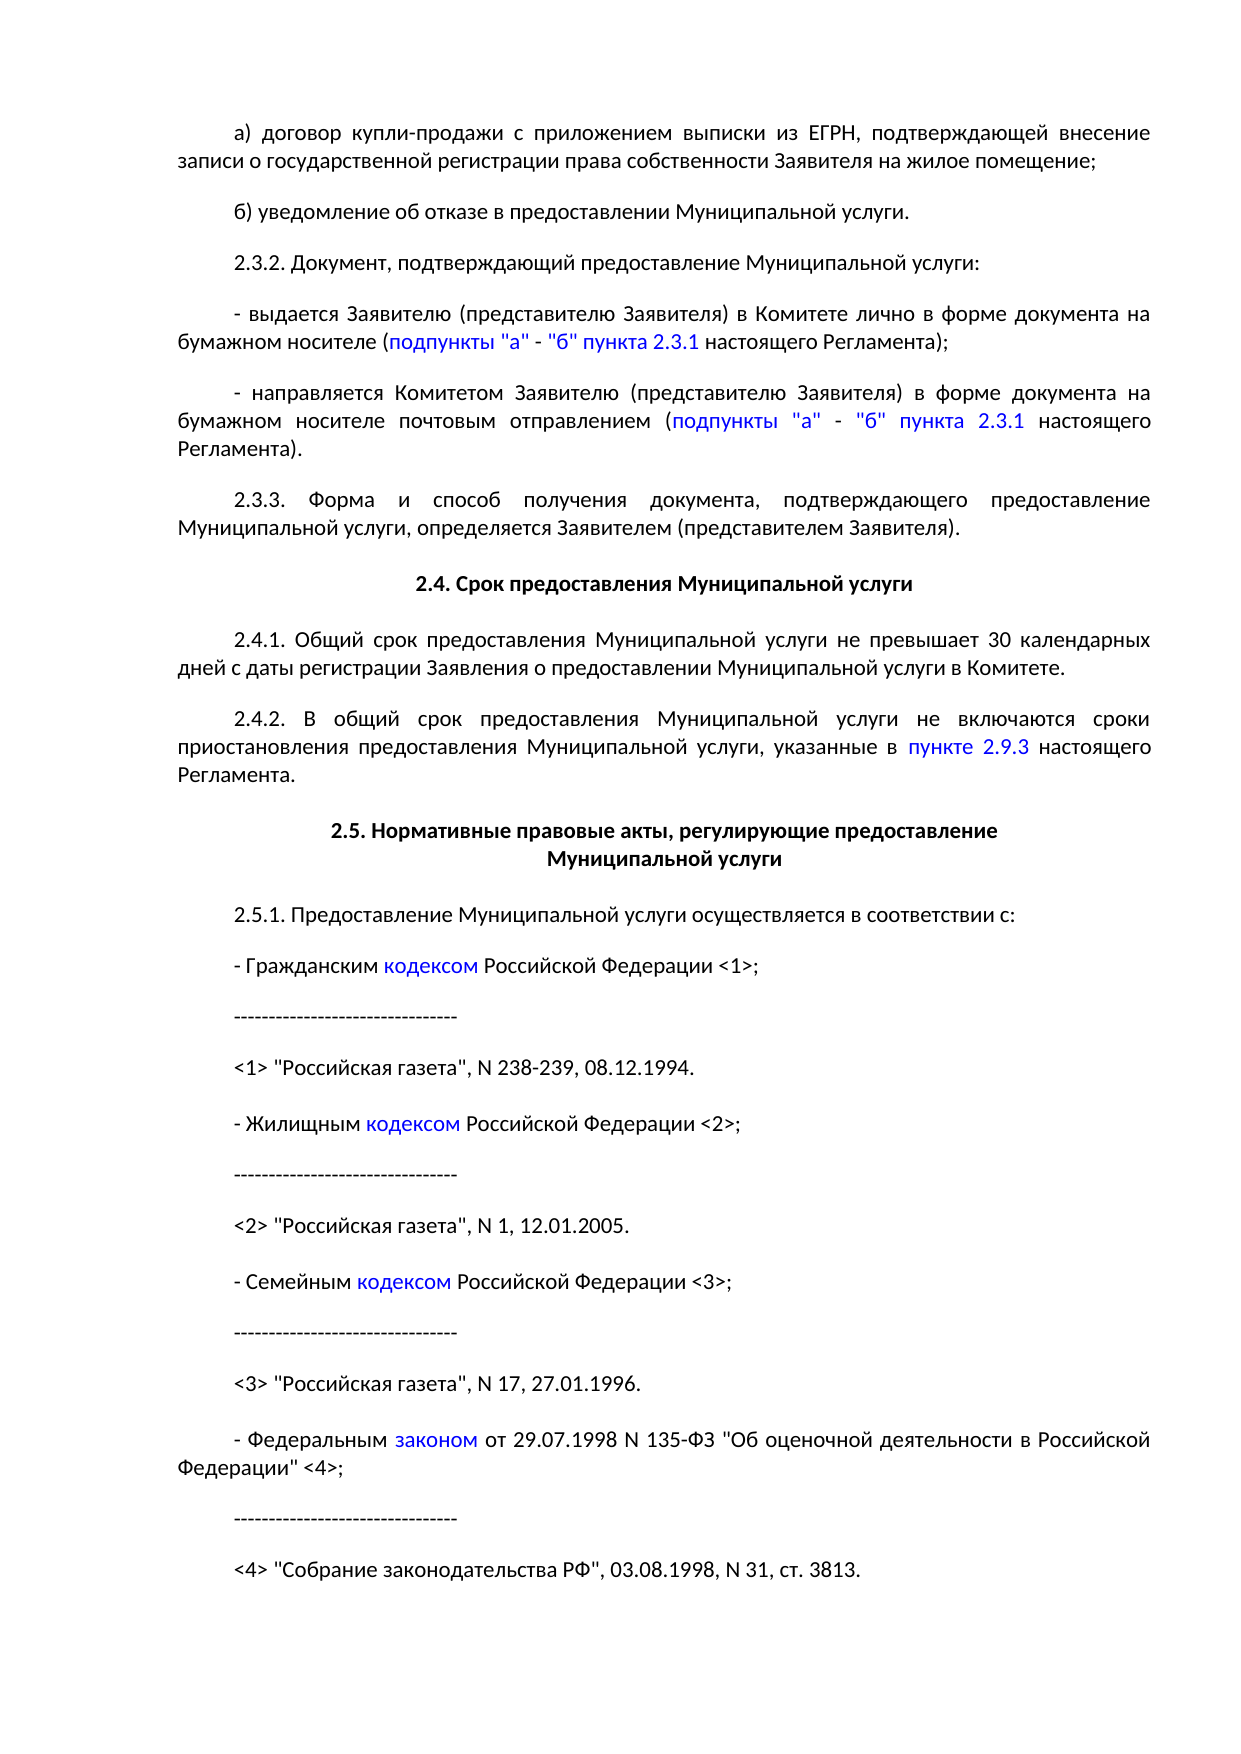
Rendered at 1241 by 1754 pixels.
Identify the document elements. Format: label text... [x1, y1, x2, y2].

text - Семейным кодексом Российской Федерации <3>; [177, 1267, 1152, 1295]
text 2.4.1. Общий срок предоставления Муниципальной услуги не превышает 30 календарных дней с даты регистрации Заявления о предоставлении Муниципальной услуги в Комитете. [177, 625, 1152, 681]
text 2.3.3. Форма и способ получения документа, подтверждающего предоставление Муниципальной услуги, определяется Заявителем (представителем Заявителя). [177, 485, 1152, 541]
text - направляется Комитетом Заявителю (представителю Заявителя) в форме документа на бумажном носителе почтовым отправлением (подпункты "а" - "б" пункта 2.3.1 настоящего Регламента). [177, 378, 1152, 462]
text 2.3.2. Документ, подтверждающий предоставление Муниципальной услуги: [177, 248, 1152, 276]
text - Гражданским кодексом Российской Федерации <1>; [177, 951, 1152, 979]
text - Федеральным законом от 29.07.1998 N 135-ФЗ "Об оценочной деятельности в Российской Федерации" <4>; [177, 1425, 1152, 1481]
text -------------------------------- [177, 1160, 1152, 1188]
text 2.4.2. В общий срок предоставления Муниципальной услуги не включаются сроки приостановления предоставления Муниципальной услуги, указанные в пункте 2.9.3 настоящего Регламента. [177, 704, 1152, 788]
text -------------------------------- [177, 1318, 1152, 1346]
text <4> "Собрание законодательства РФ", 03.08.1998, N 31, ст. 3813. [177, 1555, 1152, 1583]
text <1> "Российская газета", N 238-239, 08.12.1994. [177, 1053, 1152, 1081]
text <3> "Российская газета", N 17, 27.01.1996. [177, 1369, 1152, 1397]
title 2.5. Нормативные правовые акты, регулирующие предоставление [177, 816, 1152, 844]
text -------------------------------- [177, 1002, 1152, 1030]
text а) договор купли-продажи с приложением выписки из ЕГРН, подтверждающей внесение записи о государственной регистрации права собственности Заявителя на жилое помещение; [177, 118, 1152, 174]
title Муниципальной услуги [177, 844, 1152, 872]
text 2.5.1. Предоставление Муниципальной услуги осуществляется в соответствии с: [177, 900, 1152, 928]
text - выдается Заявителю (представителю Заявителя) в Комитете лично в форме документа на бумажном носителе (подпункты "а" - "б" пункта 2.3.1 настоящего Регламента); [177, 299, 1152, 355]
text б) уведомление об отказе в предоставлении Муниципальной услуги. [177, 197, 1152, 225]
text <2> "Российская газета", N 1, 12.01.2005. [177, 1211, 1152, 1239]
title 2.4. Срок предоставления Муниципальной услуги [177, 569, 1152, 597]
text -------------------------------- [177, 1504, 1152, 1532]
text - Жилищным кодексом Российской Федерации <2>; [177, 1109, 1152, 1137]
